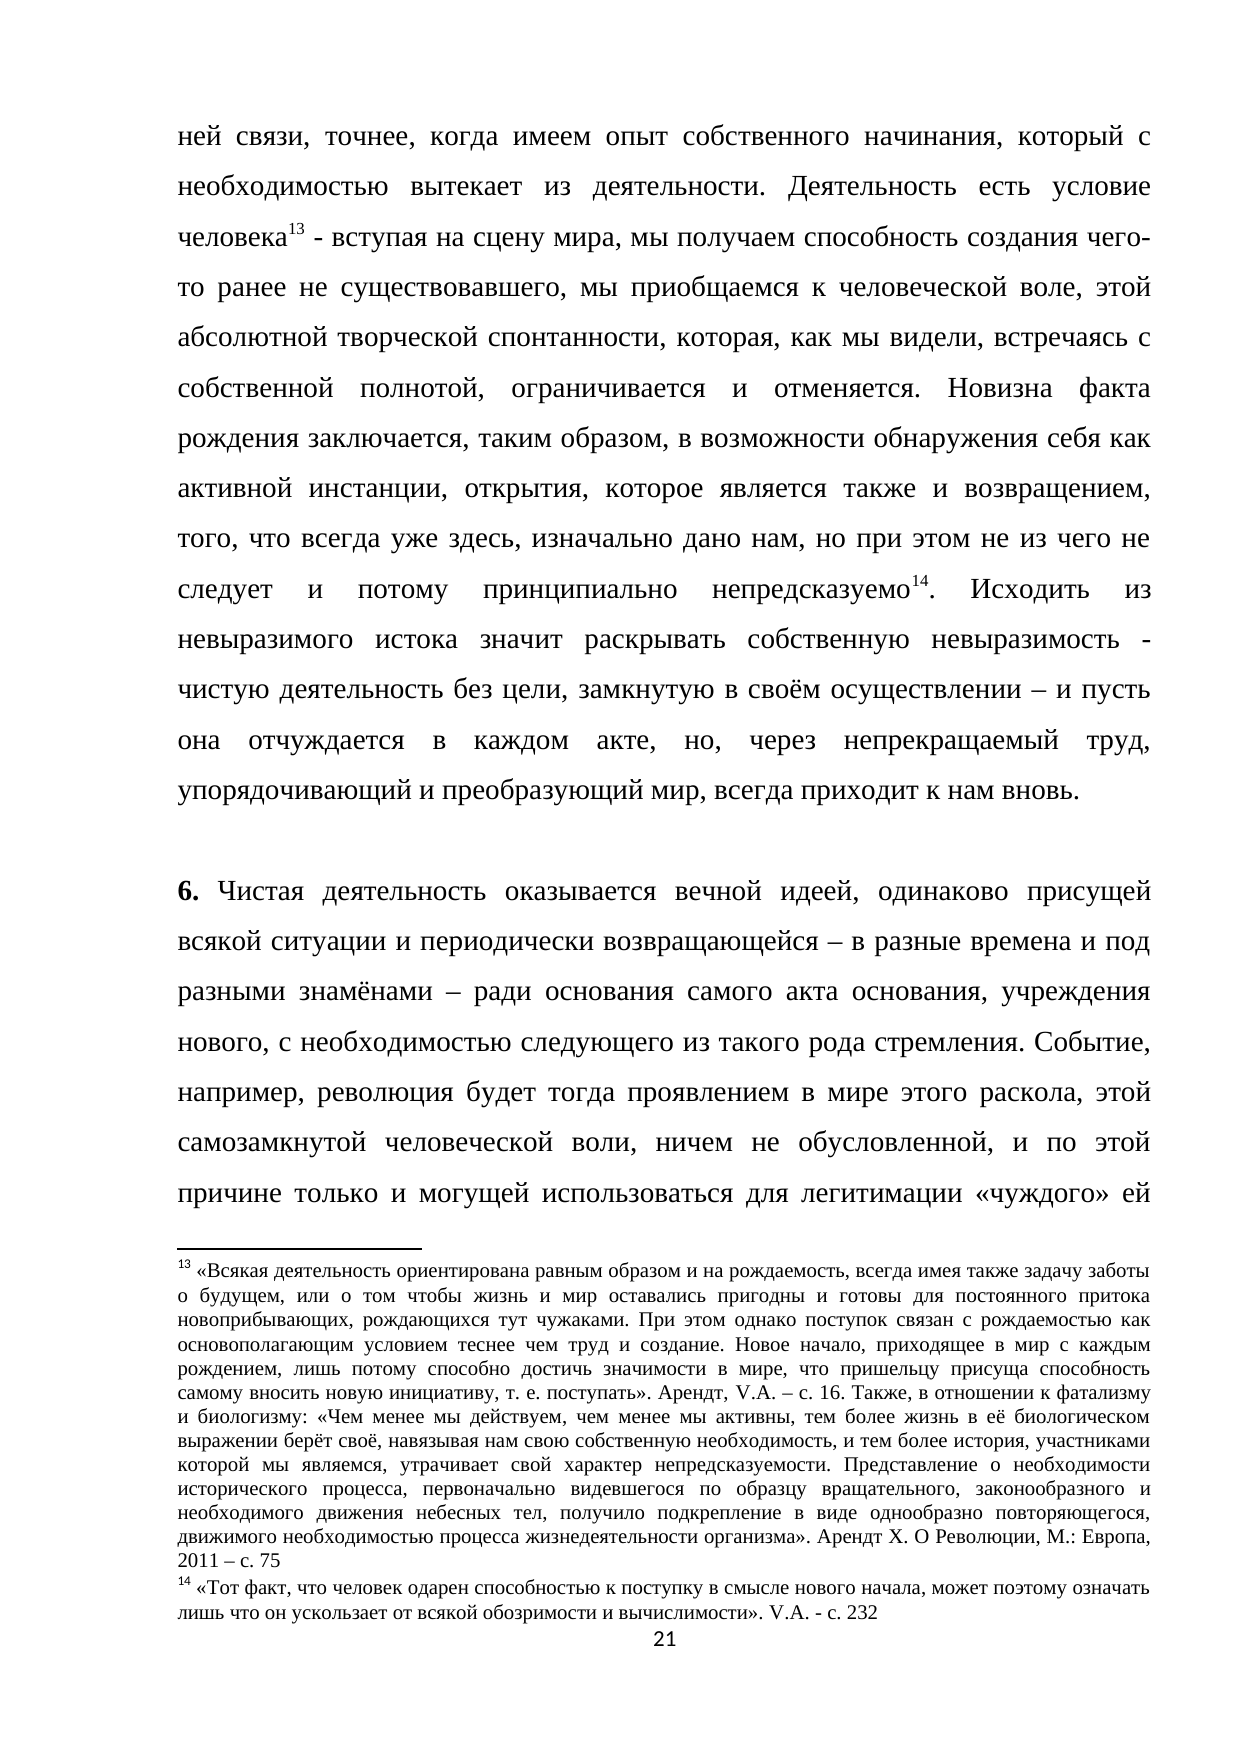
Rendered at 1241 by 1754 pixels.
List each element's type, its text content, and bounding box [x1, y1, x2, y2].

text 5. Что значит исходить из невыразимого истока? Такое «следование из» само ни из чего не следует – его причина, это «ни из чего», отпадает от него тогда, когда процесс выведения начинается, то есть после символического оформления. Оно заключено в круг: неартикулируемое прошлое, отправляющее (адресат здесь не столь важен) призыв определить его, своим наличием (возможностью) конституирует то, что призвано конституировать его самого, то есть создать из него миф. Такое прошлое заявляет о себе как нечто неформализованное и благодаря этой неформализованности – это вписанное в историю «неизвестное». Но история есть последовательность взаимно обуславливающих друг друга фактов, о каждом из которых мы осведомлены; тогда исток, с необходимостью имеющий в ней место, так как он расположен (где-то) в прошлом, включен в него, будет в то же самое время находиться вне порядка обстоятельств, поскольку как таковое оно вынесено за рамки причинной связи. Рассмотрим это противоречие на уровне индивида. Рождение есть вхождение в мир нового, но, в чём новизна этого нового, за исключением самой материальности факта? Само вхождение в мир - время, когда оно происходило - оказывается периодам безмолвия (младенчество, infantia – отсутствие речи), выпадающими из последующей «сознательной» жизни. Факт появления некоторой соматической единицы обусловлен множествами следствий, циркулирующих в ситуации, причём серии причинных цепочек никогда не прерываются – одна продолжается в другой, возникает там, где другая заканчивается, образуя тем самым непрерывный континуум. Если нечто, наличествующее в настоящем, обусловлено в своём бытии чем-то, имевшим место ранее, то, развивая такую логику, подводя её к пределу, мы столкнёмся с необходимостью введения идеи абсолютного основания - в качестве условия мыслимости всякого такого отдельного случая. Эмпирическое появление чего-либо освидетельствовано другим и вписано в общий порядок причин, пусть оставаясь неизвестным для конкретного индивида; в свою очередь, о первопричине невозможно сказываться утвердительным образом, она вне нашего мира и принципиально невыразима. Что открывает необходимость (для нас) такой симптоматической точки? Мы осознаём её парадоксальное наличие ретроактивно, когда уже погружены в ситуацию и существующие в ней связи, точнее, когда имеем опыт собственного начинания, который с необходимостью вытекает из деятельности. Деятельность есть условие человека - вступая на сцену мира, мы получаем способность создания чего-то ранее не существовавшего, мы приобщаемся к человеческой воле, этой абсолютной творческой спонтанности, которая, как мы видели, встречаясь с собственной полнотой, ограничивается и отменяется. Новизна факта рождения заключается, таким образом, в возможности обнаружения себя как активной инстанции, открытия, которое является также и возвращением, того, что всегда уже здесь, изначально дано нам, но при этом не из чего не следует и потому принципиально непредсказуемо. Исходить из невыразимого истока значит раскрывать собственную невыразимость - чистую деятельность без цели, замкнутую в своём осуществлении – и пусть она отчуждается в каждом акте, но, через непрекращаемый труд, упорядочивающий и преобразующий мир, всегда приходит к нам вновь. [177, 118, 1152, 806]
text 6. Чистая деятельность оказывается вечной идеей, одинаково присущей всякой ситуации и периодически возвращающейся – в разные времена и под разными знамёнами – ради основания самого акта основания, учреждения нового, с необходимостью следующего из такого рода стремления. Событие, например, революция будет тогда проявлением в мире этого раскола, этой самозамкнутой человеческой воли, ничем не обусловленной, и по этой причине только и могущей использоваться для легитимации «чуждого» ей режима. В перспективе, всякая институциализация оказывается в отношении неё внешней и с ней не совпадающей, поскольку невозможно вывести критерий определения «своего» - отсутствуют какие-либо истины, осталась лишь всепоглощающая негативность. Полнота действия оказывается отрицательной – основывать акт основания значит ничего не обосновывать, так как, чтобы начать нечто новое необходимо прежде оставить старое. Но такое прерывание выбрасывает нас за пределы области мыслимого, поворачивает в сторону, как мы видели, невыразимого и пустого истока, что делает невозможным продолжение траектории такого возвращения – это стремление должно быть отчуждено само от себя ради собственного сохранения, то есть сохранения возможности позитивного утверждения. Начинание требует продолжения начатого, движения в определённом направлении, в то время как момент ещё не начатого начала связан с осознанием самой возможности движения. Поэтому субъект отступает от собственной спонтанности, прерывает произвольность в той точке, за которой лишь пустота, останавливает себя ради оставления минимального присутствия, того, отталкиваясь от чего можно избрать другой путь, заново установить, на этот раз новый, порядок. Это отчуждение осуществляется через инверсию учреждающей и учреждённой власти, где разрушение (те, кто таковое производит) познаёт собственный предел и преобразуется в созидание, что реализуется благодаря трансформации перформативных высказываний в констативные. Отход от первоначально движущего мотива принимает, в случае Американской революции, отличный от представленной выше логики оборот – революционеры здесь встречаются не со смертью, а с опытом уже произошедшей революции, с осознанным выходом из естественного состояния, который следует только обобщить и закрепить. Тогда почему она «не сумела избежать проблемы абсолюта»? Но прежде, что означает необходимость фиксации опыта, выводящегося из обещания, то есть уже фиксированного в самом своём возникновении? Обещание имеет место в случайном мире, более того, рождается из хаоса (которой и заставляет его дать), следовательно, его последствия неопределённы, его результаты невозможно предсказать, а значит мотив, заставляющий таковое соблюдать (за исключением страха перед естественным состоянием) не явен и не способен предоставить искомой устойчивости. Таким образом, стабильность обеспечивается за счёт внедрения абсолюта, привязки конкретного политического начинания к «самоочевидным истинам», что отрывает его от изменчивости этого мира. Божественная гарантия подрывает самостоятельность человеческих действий, поскольку то, что ей гарантируется, перестаёт быть результатом совершаемой здесь и сейчас работы и становится данным извне, а потому навязанным и деспотичным. «Люди американской революции» пытались скрыть беспрецендентность своих действий, выражая их в терминах реставрации, отсылая к недосягаемому античному прошлому – этим они снимали с себя ответственность, всё их предприятие теперь оказывалось как бы предначертано свыше, так, что такая потусторонняя необходимость лишь претворяет себя через них. Обусловленность подобного рода неприемлема – она лишает политическое действие его сущностного ядра, без которого оно перестаёт быть собой, а именно, превращается в мёртвый монолит и перестаёт быть производительной силой, вносящей в жизнь нечто новое. Революция ищет своё основание в том виде традиционной власти, несостоятельность которой сделала её возможной. Арендт пытается обойти указанное затруднение, полагая, что в случае Американской революции «мы считаем» доминирует над всеми аксиоматическими положениями. Бытиё-вместе, встав на место источника закона – что вовсе не предполагает отсутствия закона - предотвращает сползание системы в тиранию, так как власть здесь берёт начало из объединения ради действия, скреплённого взаимными обещаниями. Свободное и добровольное соглашение соблюдать определённые нормы должно позволить избежать подведения этих правил под трансцендентное в отношении в отношении данного соглашения положение, что оставило бы сообщество предоставленным самому себе, сделав его состояние здесь и сейчас единственным законодателем. Но, «мы» не существует до Конституции и потому совместное полагание чего-либо истинной будет само полагаться этой истиной: всякое законодательное произведение в таком случае лишается как своего адресата, так и гаранта. От чьего имени и кому мы предписываем правила общежития, если оформленного сообщества ещё нет? [177, 873, 1152, 1208]
